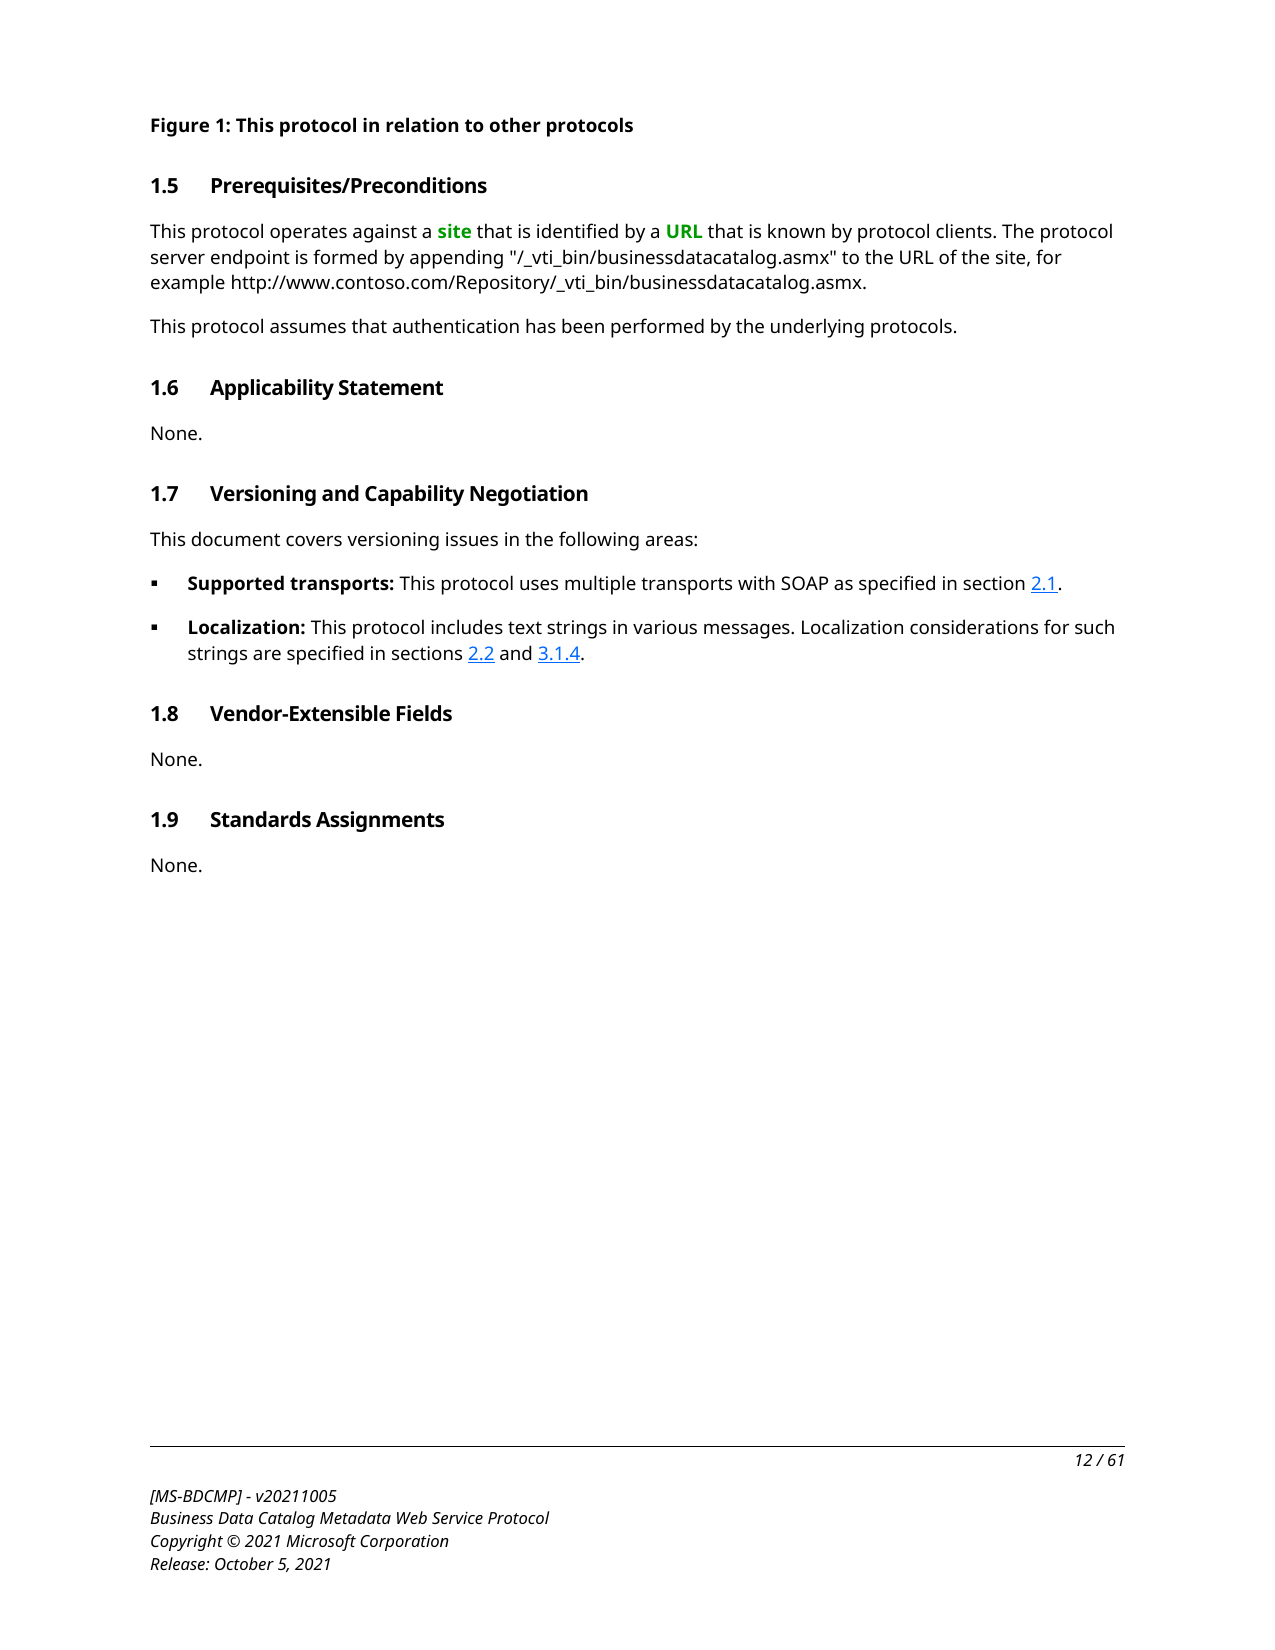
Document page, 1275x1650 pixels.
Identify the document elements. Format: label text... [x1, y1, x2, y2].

text This document covers versioning issues in the following areas: [150, 526, 1125, 551]
subtitle Prerequisites/Preconditions [150, 171, 1125, 200]
list Supported transports: This protocol uses multiple transports with SOAP as specified in section 2.1. [150, 570, 1125, 596]
text Figure 1: This protocol in relation to other protocols [150, 112, 1125, 138]
text None. [150, 746, 1125, 772]
subtitle Standards Assignments [150, 805, 1125, 833]
text This protocol operates against a site that is identified by a URL that is known by protocol clients. The protocol server endpoint is formed by appending "/_vti_bin/businessdatacatalog.asmx" to the URL of the site, for example http://www.contoso.com/Repository/_vti_bin/businessdatacatalog.asmx. [150, 218, 1125, 295]
subtitle Vendor-Extensible Fields [150, 699, 1125, 727]
text This protocol assumes that authentication has been performed by the underlying protocols. [150, 314, 1125, 339]
text None. [150, 852, 1125, 878]
subtitle Applicability Statement [150, 373, 1125, 401]
subtitle Versioning and Capability Negotiation [150, 479, 1125, 507]
list Localization: This protocol includes text strings in various messages. Localization considerations for such strings are specified in sections 2.2 and 3.1.4. [150, 614, 1125, 666]
text None. [150, 420, 1125, 445]
